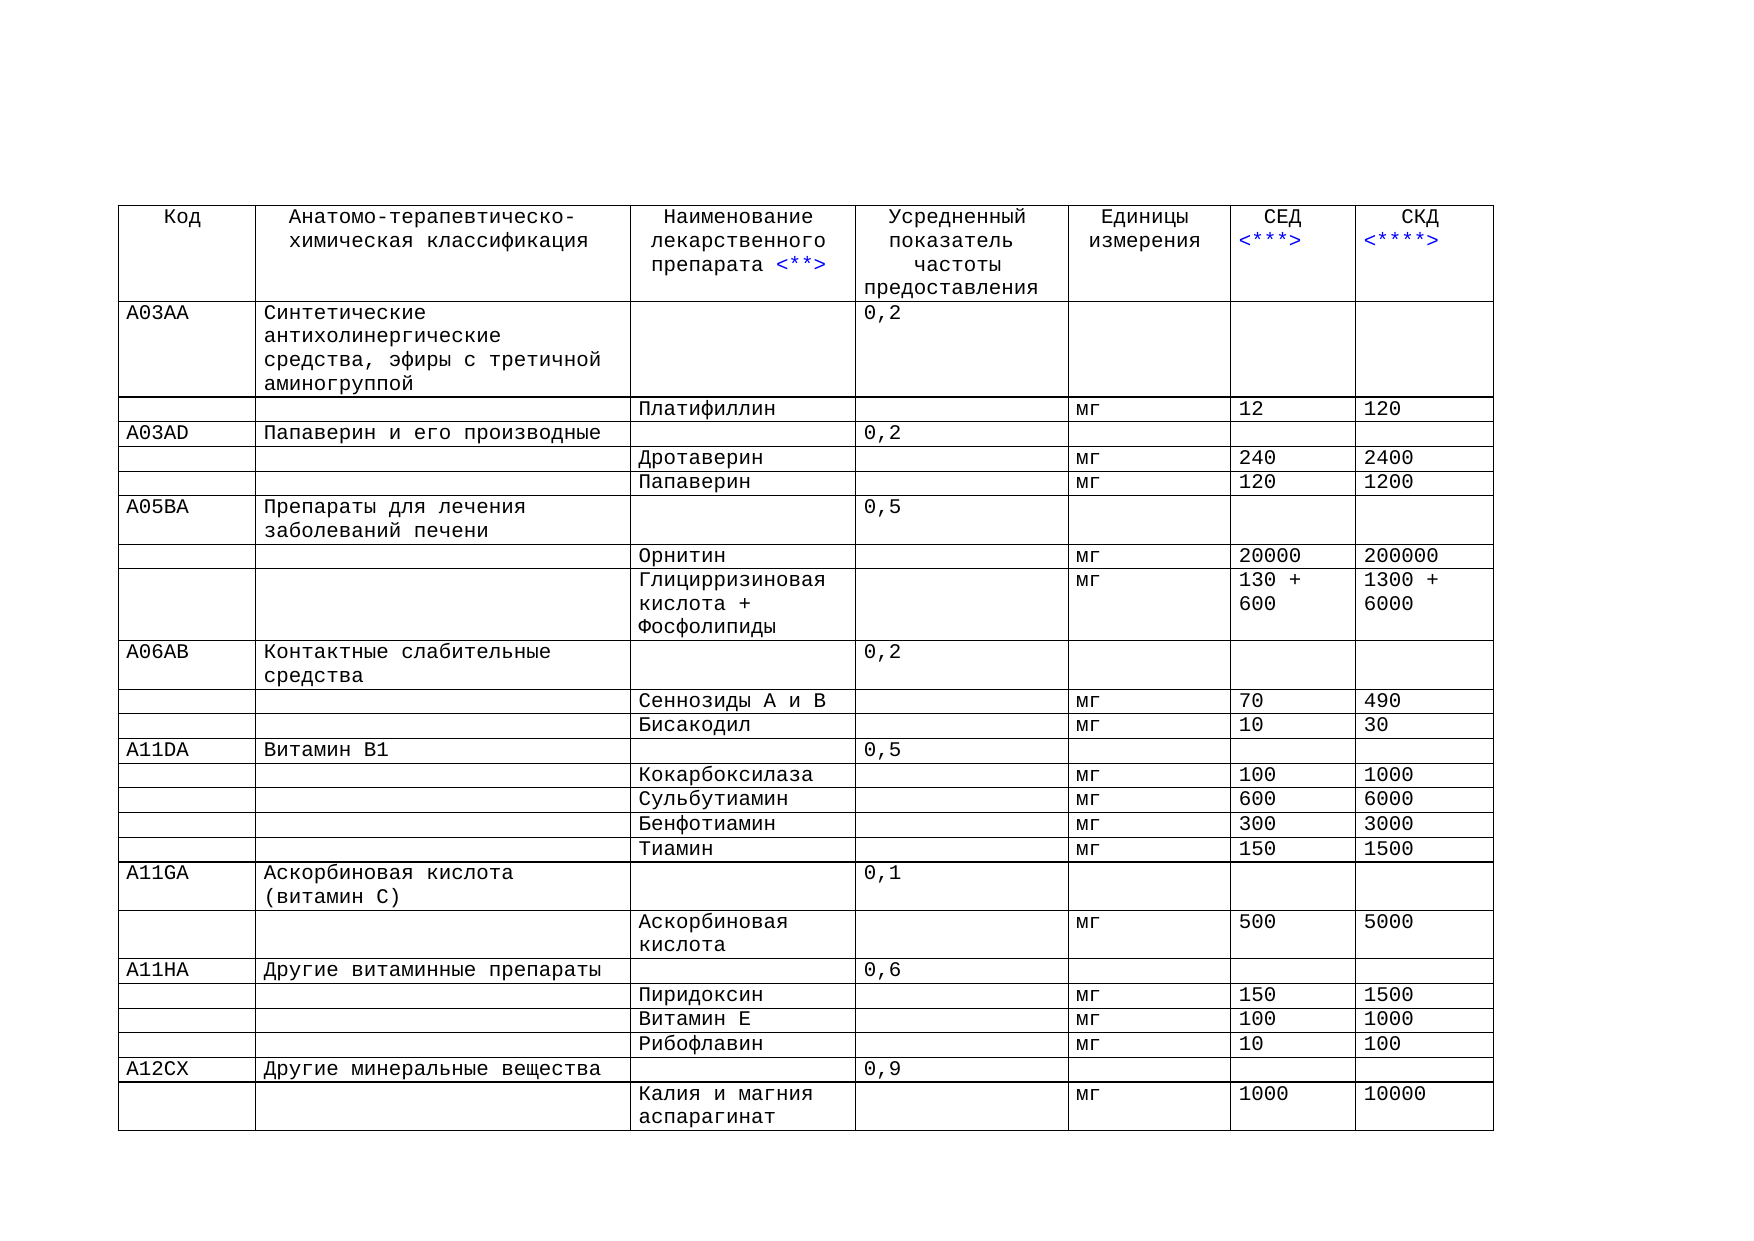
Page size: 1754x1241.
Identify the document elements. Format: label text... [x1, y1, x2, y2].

table_cell [256, 984, 630, 1007]
table_cell [631, 1058, 855, 1081]
table_cell 130 + 600 [1231, 569, 1355, 640]
table_cell [856, 569, 1068, 640]
table_cell 600 [1231, 788, 1355, 812]
table_cell [256, 714, 630, 738]
table_header Единицы измерения [1069, 206, 1230, 301]
table_cell 30 [1356, 714, 1493, 738]
table_cell Дротаверин [631, 447, 855, 471]
table_cell [256, 447, 630, 471]
table_cell [631, 496, 855, 543]
table_cell [1356, 1058, 1493, 1081]
table_cell [856, 788, 1068, 812]
table_cell 100 [1356, 1033, 1493, 1057]
table_cell A12CX [119, 1058, 255, 1081]
table_cell Рибофлавин [631, 1033, 855, 1057]
table_cell 1000 [1356, 764, 1493, 787]
table_cell 10 [1231, 714, 1355, 738]
table_header Код [119, 206, 255, 301]
table_cell Витамин E [631, 1009, 855, 1032]
table_cell 0,9 [856, 1058, 1068, 1081]
table_cell мг [1069, 813, 1230, 837]
table_cell мг [1069, 569, 1230, 640]
table_cell [256, 1083, 630, 1130]
table_cell [256, 764, 630, 787]
table_cell 70 [1231, 690, 1355, 713]
table_cell [1231, 863, 1355, 910]
table_header Анатомо-терапевтическо- химическая классификация [256, 206, 630, 301]
table_cell [1069, 959, 1230, 983]
table_cell 2400 [1356, 447, 1493, 471]
table_cell [256, 788, 630, 812]
table_cell [1356, 422, 1493, 446]
table_cell 12 [1231, 398, 1355, 421]
table_cell [119, 984, 255, 1007]
table_cell [256, 545, 630, 568]
table_cell мг [1069, 447, 1230, 471]
table_cell 500 [1231, 911, 1355, 958]
table_cell [1356, 302, 1493, 396]
table_cell [631, 302, 855, 396]
table_cell [631, 739, 855, 763]
table_cell Глицирризиновая кислота + Фосфолипиды [631, 569, 855, 640]
table_cell [256, 1009, 630, 1032]
table_cell Препараты для лечения заболеваний печени [256, 496, 630, 543]
table_cell [856, 472, 1068, 495]
table_cell Тиамин [631, 838, 855, 861]
table_cell мг [1069, 1033, 1230, 1057]
table_cell [856, 398, 1068, 421]
table_cell [119, 1083, 255, 1130]
table_cell A05BA [119, 496, 255, 543]
table_cell 1200 [1356, 472, 1493, 495]
table_cell мг [1069, 714, 1230, 738]
table_cell Сеннозиды A и B [631, 690, 855, 713]
table_cell [256, 690, 630, 713]
table_cell мг [1069, 764, 1230, 787]
table_cell [856, 447, 1068, 471]
table_cell 300 [1231, 813, 1355, 837]
table_cell [1231, 302, 1355, 396]
table_cell [631, 422, 855, 446]
table_cell Другие минеральные вещества [256, 1058, 630, 1081]
table_cell мг [1069, 788, 1230, 812]
table_cell [856, 911, 1068, 958]
table_cell 0,6 [856, 959, 1068, 983]
table_cell 1000 [1231, 1083, 1355, 1130]
table_cell 150 [1231, 838, 1355, 861]
table_cell [1231, 422, 1355, 446]
table_cell [856, 838, 1068, 861]
table_header Усредненный показатель частоты предоставления [856, 206, 1068, 301]
table_cell [856, 690, 1068, 713]
table_cell 120 [1356, 398, 1493, 421]
table_cell 10 [1231, 1033, 1355, 1057]
table_cell 150 [1231, 984, 1355, 1007]
table_cell Контактные слабительные средства [256, 641, 630, 688]
table_cell [631, 959, 855, 983]
table_cell [1069, 496, 1230, 543]
table_cell [1069, 302, 1230, 396]
table_cell 10000 [1356, 1083, 1493, 1130]
table_header СЕД <***> [1231, 206, 1355, 301]
table_cell Пиридоксин [631, 984, 855, 1007]
table_cell [1231, 496, 1355, 543]
table_cell [856, 1083, 1068, 1130]
table_cell [256, 472, 630, 495]
table_cell 0,5 [856, 496, 1068, 543]
table_cell [119, 788, 255, 812]
table_cell 240 [1231, 447, 1355, 471]
table_cell [1069, 863, 1230, 910]
table_cell мг [1069, 984, 1230, 1007]
table_cell [119, 714, 255, 738]
table_cell [256, 398, 630, 421]
table_cell [1231, 1058, 1355, 1081]
table_cell A03AA [119, 302, 255, 396]
table_cell [1356, 959, 1493, 983]
table_cell 0,2 [856, 302, 1068, 396]
table_cell [119, 838, 255, 861]
table_cell 100 [1231, 1009, 1355, 1032]
table_cell [1231, 641, 1355, 688]
table_cell 0,2 [856, 641, 1068, 688]
table_cell 0,2 [856, 422, 1068, 446]
table_cell [1356, 496, 1493, 543]
table_cell A11DA [119, 739, 255, 763]
table_cell Кокарбоксилаза [631, 764, 855, 787]
table_cell Бисакодил [631, 714, 855, 738]
table_cell [119, 545, 255, 568]
table_cell [1069, 641, 1230, 688]
table_cell Аскорбиновая кислота [631, 911, 855, 958]
table_cell [1356, 641, 1493, 688]
table_cell [119, 1033, 255, 1057]
table_cell Калия и магния аспарагинат [631, 1083, 855, 1130]
table_cell [1356, 863, 1493, 910]
table_cell A11GA [119, 863, 255, 910]
table_cell мг [1069, 545, 1230, 568]
table_cell [1069, 739, 1230, 763]
table_cell [256, 911, 630, 958]
table_cell Синтетические антихолинергические средства, эфиры с третичной аминогруппой [256, 302, 630, 396]
table_cell [119, 447, 255, 471]
table_cell Другие витаминные препараты [256, 959, 630, 983]
table_cell [119, 398, 255, 421]
table_cell мг [1069, 690, 1230, 713]
table_cell мг [1069, 472, 1230, 495]
table_header Наименование лекарственного препарата <**> [631, 206, 855, 301]
table_cell A11HA [119, 959, 255, 983]
table_cell A06AB [119, 641, 255, 688]
table_cell Аскорбиновая кислота (витамин C) [256, 863, 630, 910]
table_cell [256, 1033, 630, 1057]
table_cell 1500 [1356, 838, 1493, 861]
table_cell [631, 863, 855, 910]
table_cell [856, 984, 1068, 1007]
table_cell 1000 [1356, 1009, 1493, 1032]
table_cell [856, 714, 1068, 738]
table_cell [631, 641, 855, 688]
table_cell [119, 472, 255, 495]
table_cell A03AD [119, 422, 255, 446]
table_cell [1231, 959, 1355, 983]
table_cell [119, 813, 255, 837]
table_cell Орнитин [631, 545, 855, 568]
table_cell мг [1069, 838, 1230, 861]
table_cell [119, 911, 255, 958]
table_cell Папаверин [631, 472, 855, 495]
table_cell Бенфотиамин [631, 813, 855, 837]
table_cell 20000 [1231, 545, 1355, 568]
table_cell [856, 1033, 1068, 1057]
table_cell 100 [1231, 764, 1355, 787]
table_cell [856, 813, 1068, 837]
table_cell [256, 569, 630, 640]
table_header СКД <****> [1356, 206, 1493, 301]
table_cell Папаверин и его производные [256, 422, 630, 446]
table_cell 120 [1231, 472, 1355, 495]
table_cell [119, 764, 255, 787]
table_cell Платифиллин [631, 398, 855, 421]
table_cell мг [1069, 1009, 1230, 1032]
table_cell 1300 + 6000 [1356, 569, 1493, 640]
table_cell мг [1069, 398, 1230, 421]
table_cell [256, 838, 630, 861]
table_cell 6000 [1356, 788, 1493, 812]
table_cell [856, 1009, 1068, 1032]
table_cell [1069, 1058, 1230, 1081]
table_cell [1356, 739, 1493, 763]
table_cell 0,1 [856, 863, 1068, 910]
table_cell [256, 813, 630, 837]
table_cell 0,5 [856, 739, 1068, 763]
table_cell 490 [1356, 690, 1493, 713]
table_cell [119, 569, 255, 640]
table_cell [1069, 422, 1230, 446]
table_cell 5000 [1356, 911, 1493, 958]
table_cell [119, 690, 255, 713]
table_cell мг [1069, 911, 1230, 958]
table_cell 3000 [1356, 813, 1493, 837]
table_cell мг [1069, 1083, 1230, 1130]
table_cell 200000 [1356, 545, 1493, 568]
table_cell [1231, 739, 1355, 763]
table_cell Витамин B1 [256, 739, 630, 763]
table_cell [856, 545, 1068, 568]
table_cell [119, 1009, 255, 1032]
table_cell Сульбутиамин [631, 788, 855, 812]
table_cell [856, 764, 1068, 787]
table_cell 1500 [1356, 984, 1493, 1007]
